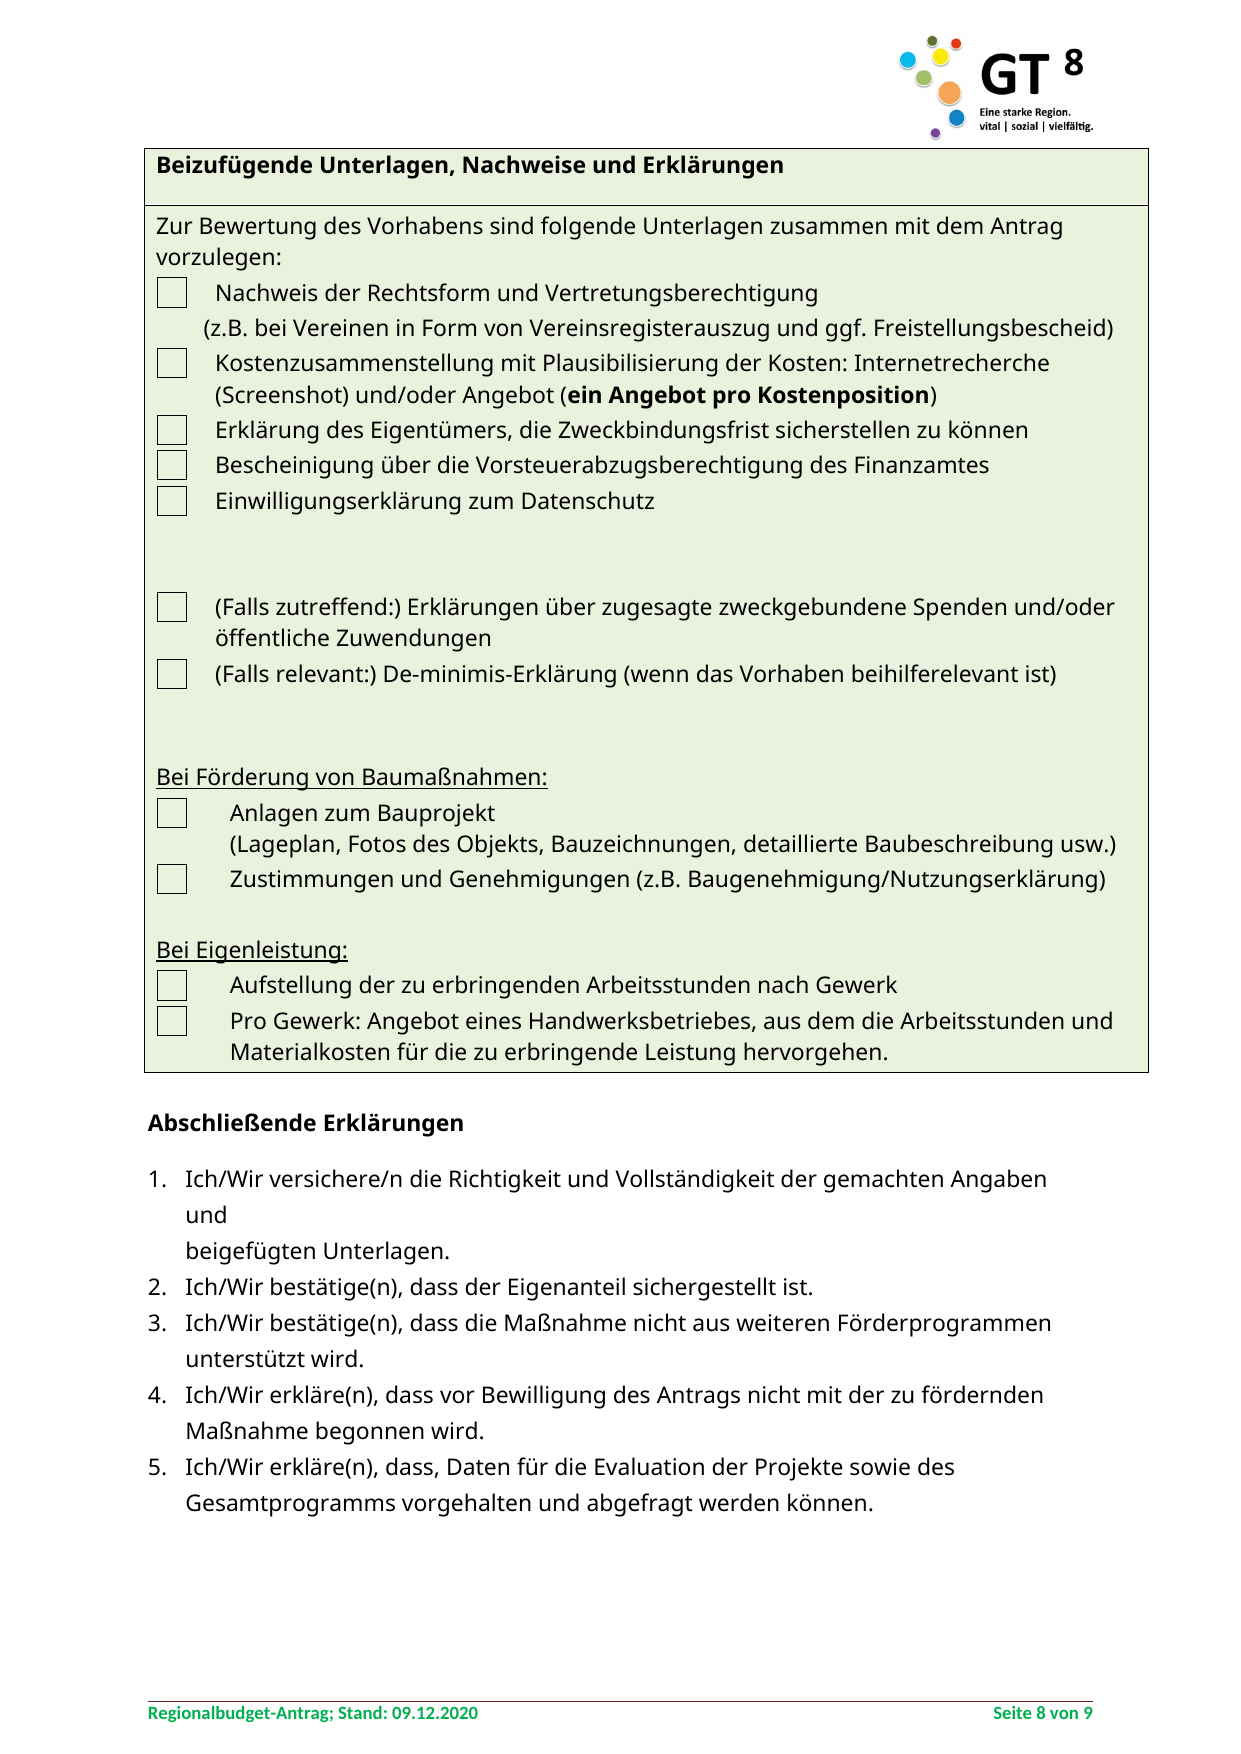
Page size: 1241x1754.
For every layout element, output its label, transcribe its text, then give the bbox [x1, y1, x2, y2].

picture [889, 26, 1101, 146]
list Ich/Wir bestätige(n), dass die Maßnahme nicht aus weiteren Förderprogrammen unterstützt wird. [148, 1307, 1093, 1374]
list Ich/Wir erkläre(n), dass vor Bewilligung des Antrags nicht mit der zu fördernden Maßnahme begonnen wird. [148, 1379, 1093, 1446]
list Ich/Wir versichere/n die Richtigkeit und Vollständigkeit der gemachten Angaben und beigefügten Unterlagen. [148, 1163, 1093, 1266]
table_header Beizufügende Unterlagen, Nachweise und Erklärungen [145, 149, 1148, 204]
table_cell Zur Bewertung des Vorhabens sind folgende Unterlagen zusammen mit dem Antrag vorzulegen: Nachweis der Rechtsform und Vertretungsberechtigung (z.B. bei Vereinen in Form von Vereinsregisterauszug und ggf. Freistellungsbescheid) Kostenzusammenstellung mit Plausibilisierung der Kosten: Internetrecherche (Screenshot) und/oder Angebot (ein Angebot pro Kostenposition) Erklärung des Eigentümers, die Zweckbindungsfrist sicherstellen zu können Bescheinigung über die Vorsteuerabzugsberechtigung des Finanzamtes Einwilligungserklärung zum Datenschutz (Falls zutreffend:) Erklärungen über zugesagte zweckgebundene Spenden und/oder öffentliche Zuwendungen (Falls relevant:) De-minimis-Erklärung (wenn das Vorhaben beihilferelevant ist) Bei Förderung von Baumaßnahmen: Anlagen zum Bauprojekt (Lageplan, Fotos des Objekts, Bauzeichnungen, detaillierte Baubeschreibung usw.) Zustimmungen und Genehmigungen (z.B. Baugenehmigung/Nutzungserklärung) Bei Eigenleistung: Aufstellung der zu erbringenden Arbeitsstunden nach Gewerk Pro Gewerk: Angebot eines Handwerksbetriebes, aus dem die Arbeitsstunden und Materialkosten für die zu erbringende Leistung hervorgehen. [145, 206, 1148, 1072]
text Abschließende Erklärungen [148, 1106, 1093, 1138]
list Ich/Wir erkläre(n), dass, Daten für die Evaluation der Projekte sowie des Gesamtprogramms vorgehalten und abgefragt werden können. [148, 1451, 1093, 1518]
list Ich/Wir bestätige(n), dass der Eigenanteil sichergestellt ist. [148, 1271, 1093, 1302]
